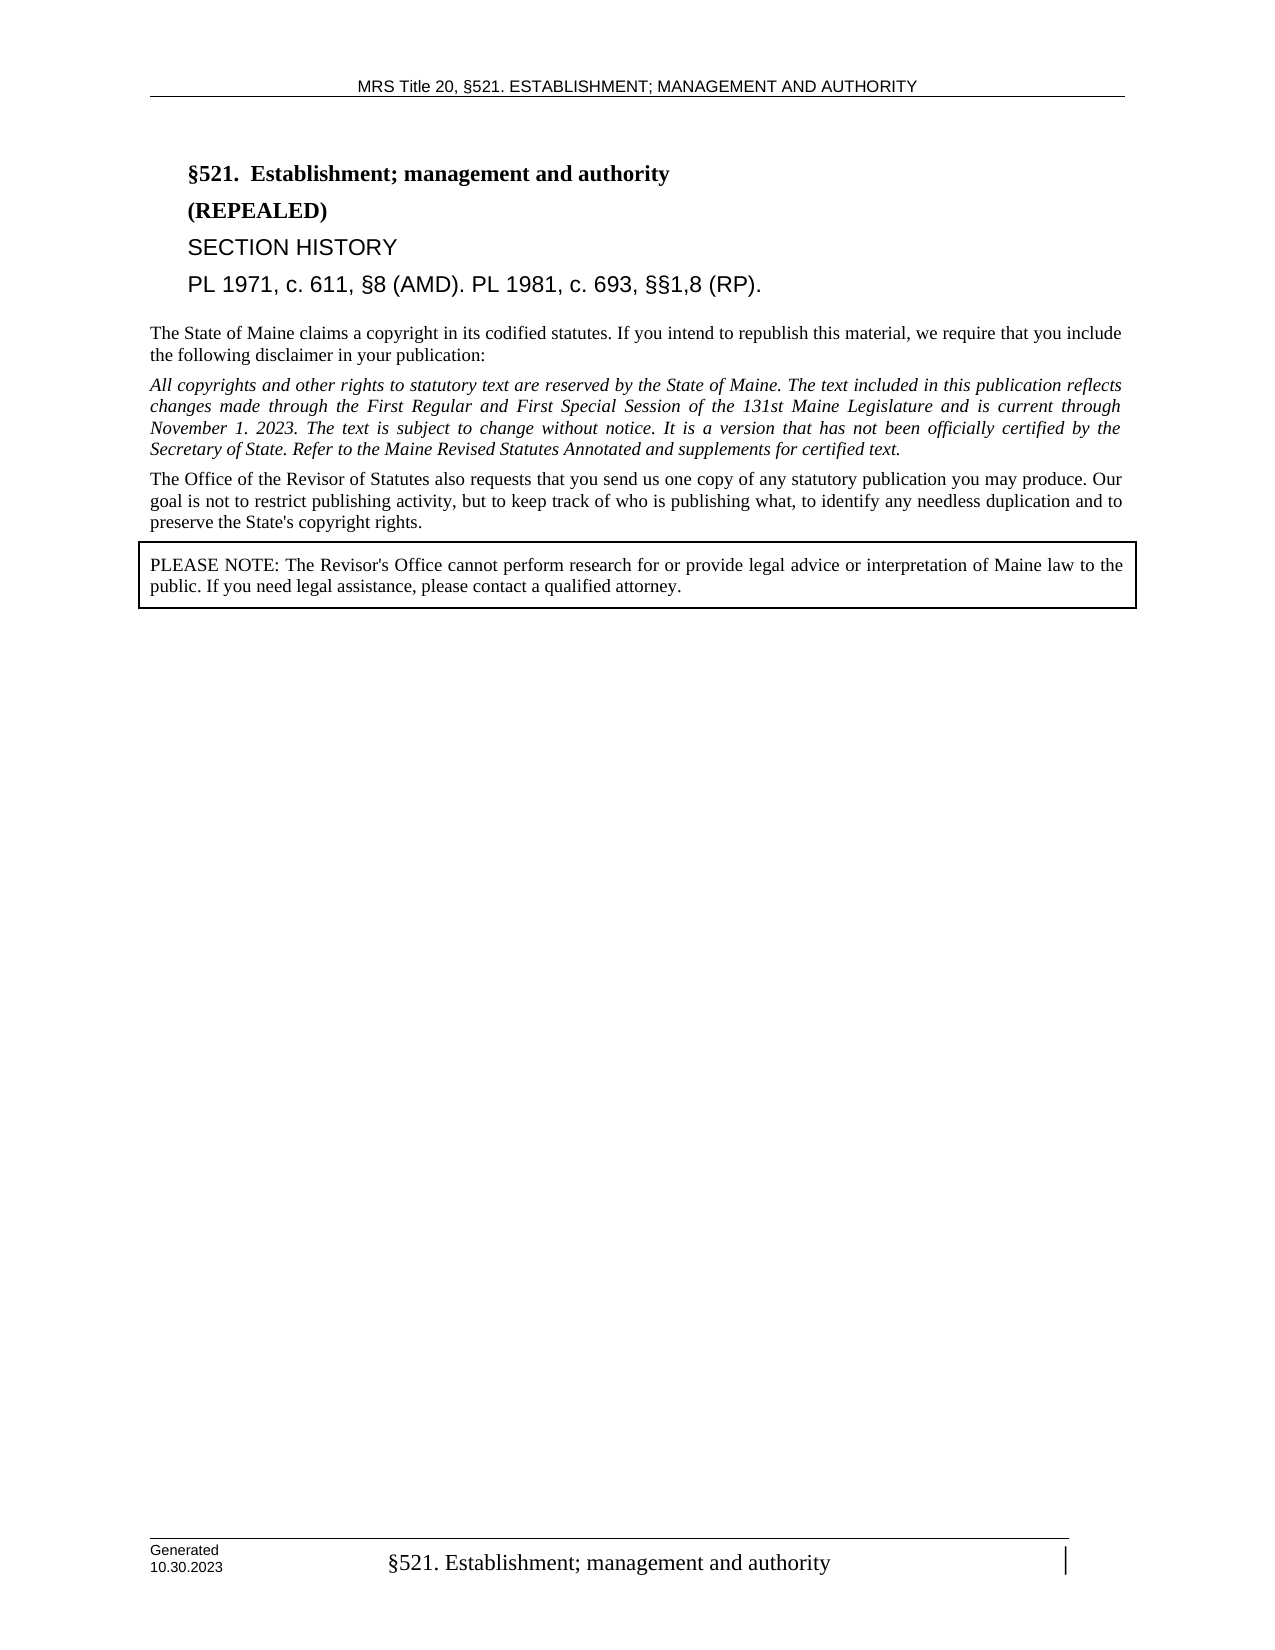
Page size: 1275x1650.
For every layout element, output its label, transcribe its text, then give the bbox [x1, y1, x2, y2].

text §521. Establishment; management and authority [187, 160, 1125, 187]
text SECTION HISTORY [187, 234, 1125, 260]
text The Office of the Revisor of Statutes also requests that you send us one copy of any statutory publication you may produce. Our goal is not to restrict publishing activity, but to keep track of who is publishing what, to identify any needless duplication and to preserve the State's copyright rights. [150, 468, 1125, 533]
text (REPEALED) [187, 197, 1125, 223]
text PL 1971, c. 611, §8 (AMD). PL 1981, c. 693, §§1,8 (RP). [187, 271, 1125, 297]
text The State of Maine claims a copyright in its codified statutes. If you intend to republish this material, we require that you include the following disclaimer in your publication: [150, 322, 1125, 365]
text All copyrights and other rights to statutory text are reserved by the State of Maine. The text included in this publication reflects changes made through the First Regular and First Special Session of the 131st Maine Legislature and is current through November 1. 2023 . The text is subject to change without notice. It is a version that has not been officially certified by the Secretary of State. Refer to the Maine Revised Statutes Annotated and supplements for certified text. [150, 373, 1125, 460]
text PLEASE NOTE: The Revisor's Office cannot perform research for or provide legal advice or interpretation of Maine law to the public. If you need legal assistance, please contact a qualified attorney. [140, 543, 1135, 607]
